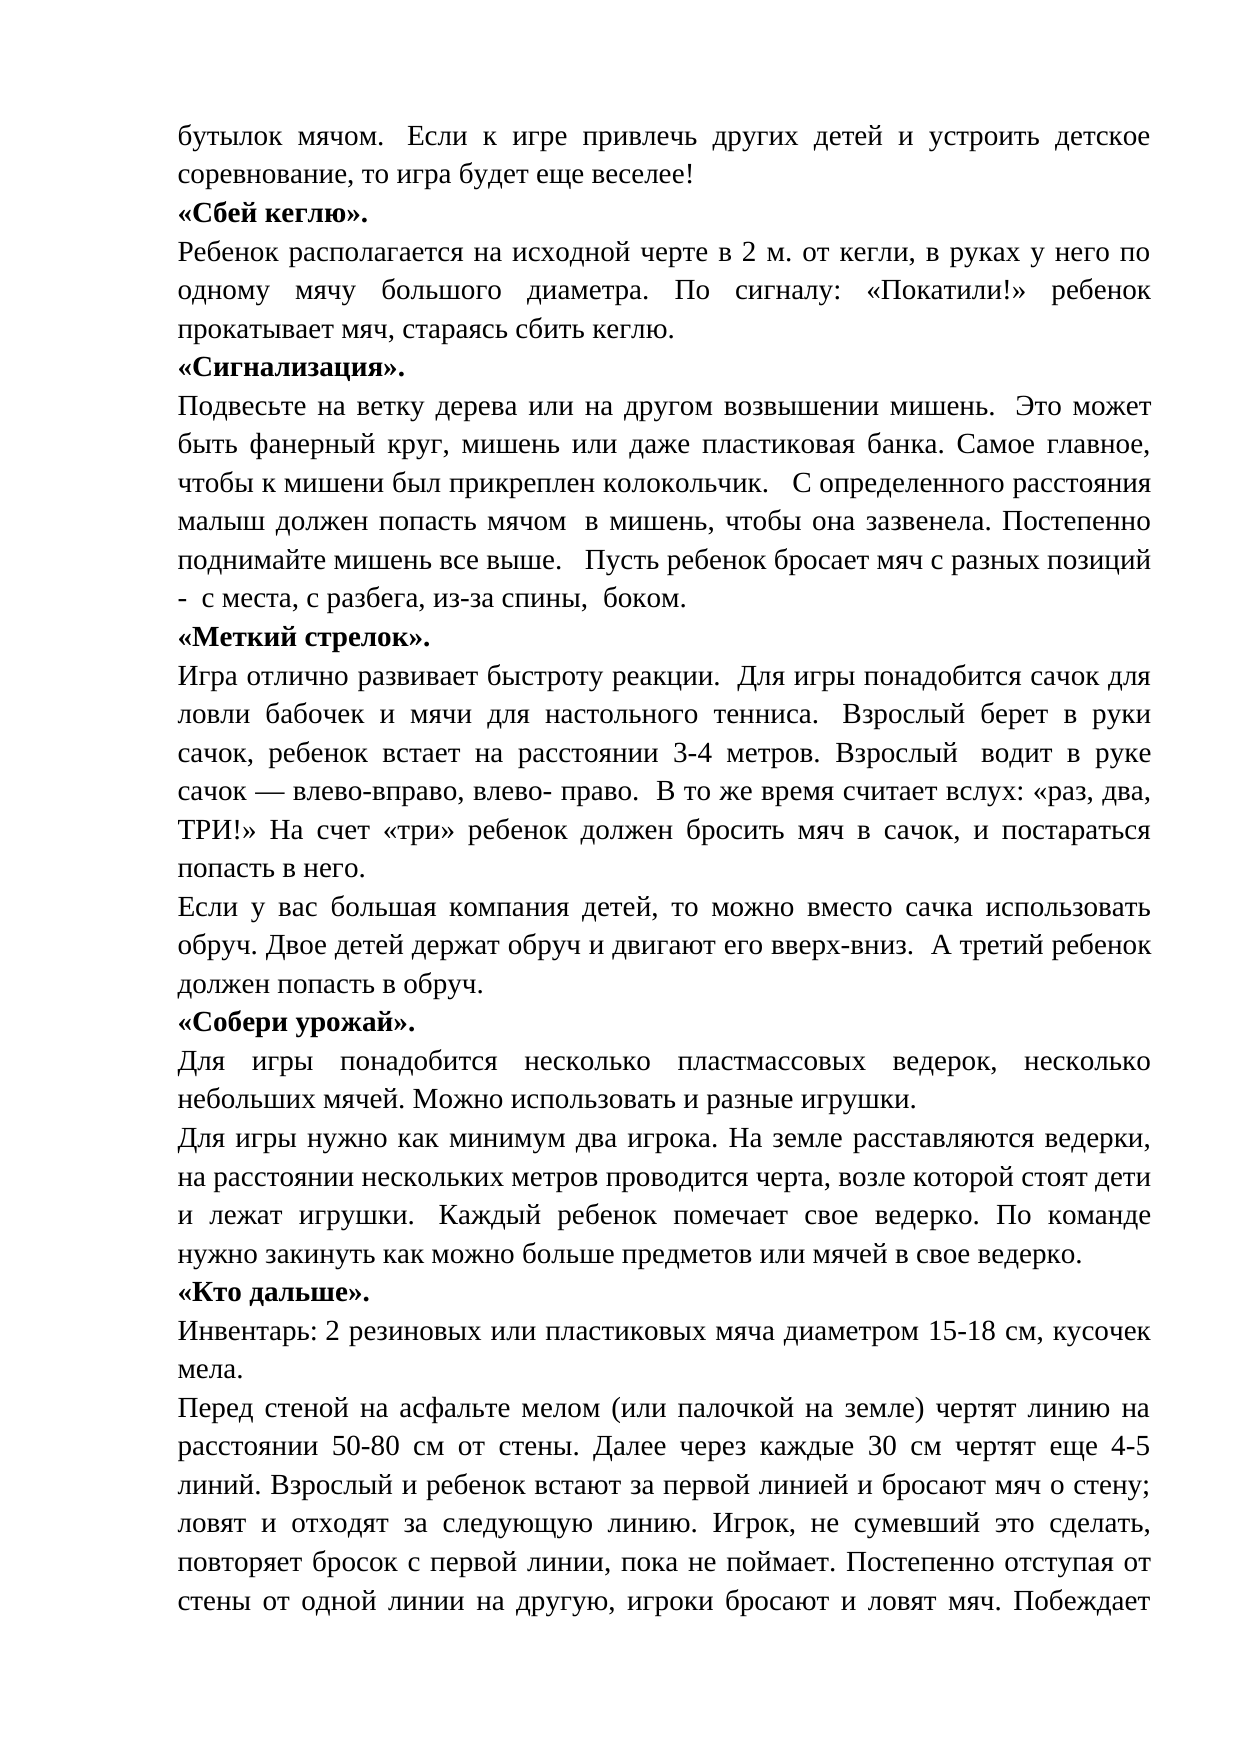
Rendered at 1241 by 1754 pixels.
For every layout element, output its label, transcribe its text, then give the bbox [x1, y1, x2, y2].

text Инвентарь: 2 резиновых или пластиковых мяча диаметром 15-18 см, кусочек мела. [177, 1313, 1152, 1385]
text Для игры понадобится несколько пластмассовых ведерок, несколько небольших мячей. Можно использовать и разные игрушки. [177, 1043, 1152, 1115]
text «Сигнализация». Подвесьте на ветку дерева или на другом возвышении мишень. Это может быть фанерный круг, мишень или даже пластиковая банка. Самое главное, чтобы к мишени был прикреплен колокольчик. С определенного расстояния малыш должен попасть мячом в мишень, чтобы она зазвенела. Постепенно поднимайте мишень все выше. Пусть ребенок бросает мяч с разных позиций - с места, с разбега, из-за спины, боком. [177, 349, 1152, 614]
text Игра отлично развивает быстроту реакции. Для игры понадобится сачок для ловли бабочек и мячи для настольного тенниса. Взрослый берет в руки сачок, ребенок встает на расстоянии 3-4 метров. Взрослый водит в руке сачок — влево-вправо, влево- право. В то же время считает вслух: «раз, два, ТРИ!» На счет «три» ребенок должен бросить мяч в сачок, и постараться попасть в него. [177, 658, 1152, 884]
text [177, 1390, 1152, 1616]
text Ребенок располагается на исходной черте в 2 м. от кегли, в руках у него по одному мячу большого диаметра. По сигналу: «Покатили!» ребенок прокатывает мяч, стараясь сбить кеглю. [177, 234, 1152, 344]
text Если у вас большая компания детей, то можно вместо сачка использовать обруч. Двое детей держат обруч и двигают его вверх-вниз. А третий ребенок должен попасть в обруч. [177, 889, 1152, 999]
text Для игры нужно как минимум два игрока. На земле расставляются ведерки, на расстоянии нескольких метров проводится черта, возле которой стоят дети и лежат игрушки. Каждый ребенок помечает свое ведерко. По команде нужно закинуть как можно больше предметов или мячей в свое ведерко. [177, 1120, 1152, 1269]
text «Кто дальше». [177, 1274, 1152, 1308]
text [177, 118, 1152, 190]
text «Сбей кеглю». [177, 195, 1152, 229]
text «Меткий стрелок». [177, 619, 1152, 653]
text «Собери урожай». [177, 1004, 1152, 1038]
